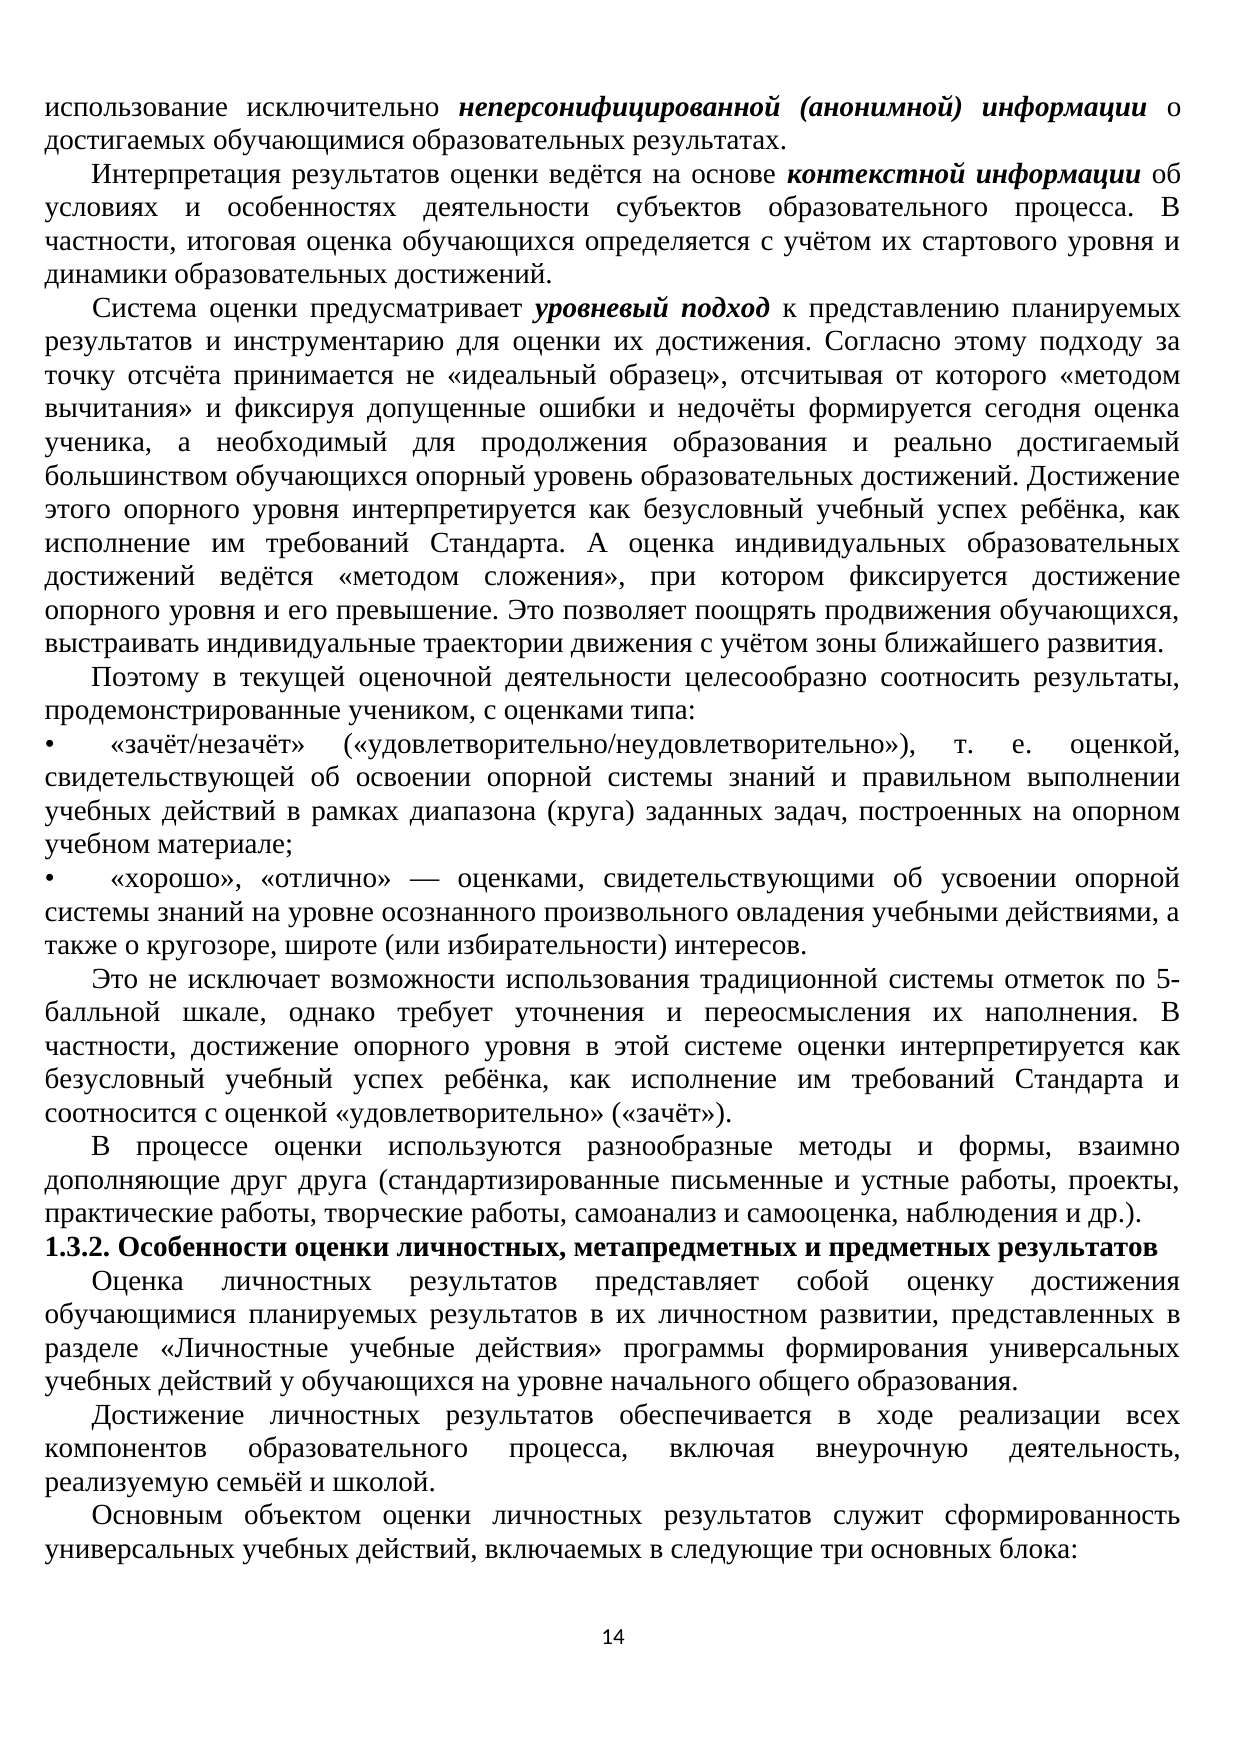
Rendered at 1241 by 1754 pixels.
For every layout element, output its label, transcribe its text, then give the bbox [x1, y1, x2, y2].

list «зачёт/незачёт» («удовлетворительно/неудовлетворительно»), т. е. оценкой, свидетельствующей об освоении опорной системы знаний и правильном выполнении учебных действий в рамках диапазона (круга) заданных задач, построенных на опорном учебном материале; [44, 726, 1181, 860]
text Поэтому в текущей оценочной деятельности целесообразно соотносить результаты, продемонстрированные учеником, с оценками типа: [44, 659, 1181, 726]
text Это не исключает возможности использования традиционной системы отметок по 5-балльной шкале, однако требует уточнения и переосмысления их наполнения. В частности, достижение опорного уровня в этой системе оценки интерпретируется как безусловный учебный успех ребёнка, как исполнение им требований Стандарта и соотносится с оценкой «удовлетворительно» («зачёт»). [44, 961, 1181, 1128]
text Достижение личностных результатов обеспечивается в ходе реализации всех компонентов образовательного процесса, включая внеурочную деятельность, реализуемую семьёй и школой. [44, 1397, 1181, 1497]
text 1.3.2. Особенности оценки личностных, метапредметных и предметных результатов [44, 1229, 1181, 1263]
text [44, 89, 1181, 156]
text Основным объектом оценки личностных результатов служит сформированность универсальных учебных действий, включаемых в следующие три основных блока: [44, 1497, 1181, 1564]
list «хорошо», «отлично» — оценками, свидетельствующими об усвоении опорной системы знаний на уровне осознанного произвольного овладения учебными действиями, а также о кругозоре, широте (или избирательности) интересов. [44, 860, 1181, 961]
text В процессе оценки используются разнообразные методы и формы, взаимно дополняющие друг друга (стандартизированные письменные и устные работы, проекты, практические работы, творческие работы, самоанализ и самооценка, наблюдения и др.). [44, 1128, 1181, 1229]
text Оценка личностных результатов представляет собой оценку достижения обучающимися планируемых результатов в их личностном развитии, представленных в разделе «Личностные учебные действия» программы формирования универсальных учебных действий у обучающихся на уровне начального общего образования. [44, 1263, 1181, 1397]
text Интерпретация результатов оценки ведётся на основе контекстной информации об условиях и особенностях деятельности субъектов образовательного процесса. В частности, итоговая оценка обучающихся определяется с учётом их стартового уровня и динамики образовательных достижений. [44, 156, 1181, 290]
text Система оценки предусматривает уровневый подход к представлению планируемых результатов и инструментарию для оценки их достижения. Согласно этому подходу за точку отсчёта принимается не «идеальный образец», отсчитывая от которого «методом вычитания» и фиксируя допущенные ошибки и недочёты формируется сегодня оценка ученика, а необходимый для продолжения образования и реально достигаемый большинством обучающихся опорный уровень образовательных достижений. Достижение этого опорного уровня интерпретируется как безусловный учебный успех ребёнка, как исполнение им требований Стандарта. А оценка индивидуальных образовательных достижений ведётся «методом сложения», при котором фиксируется достижение опорного уровня и его превышение. Это позволяет поощрять продвижения обучающихся, выстраивать индивидуальные траектории движения с учётом зоны ближайшего развития. [44, 290, 1181, 659]
